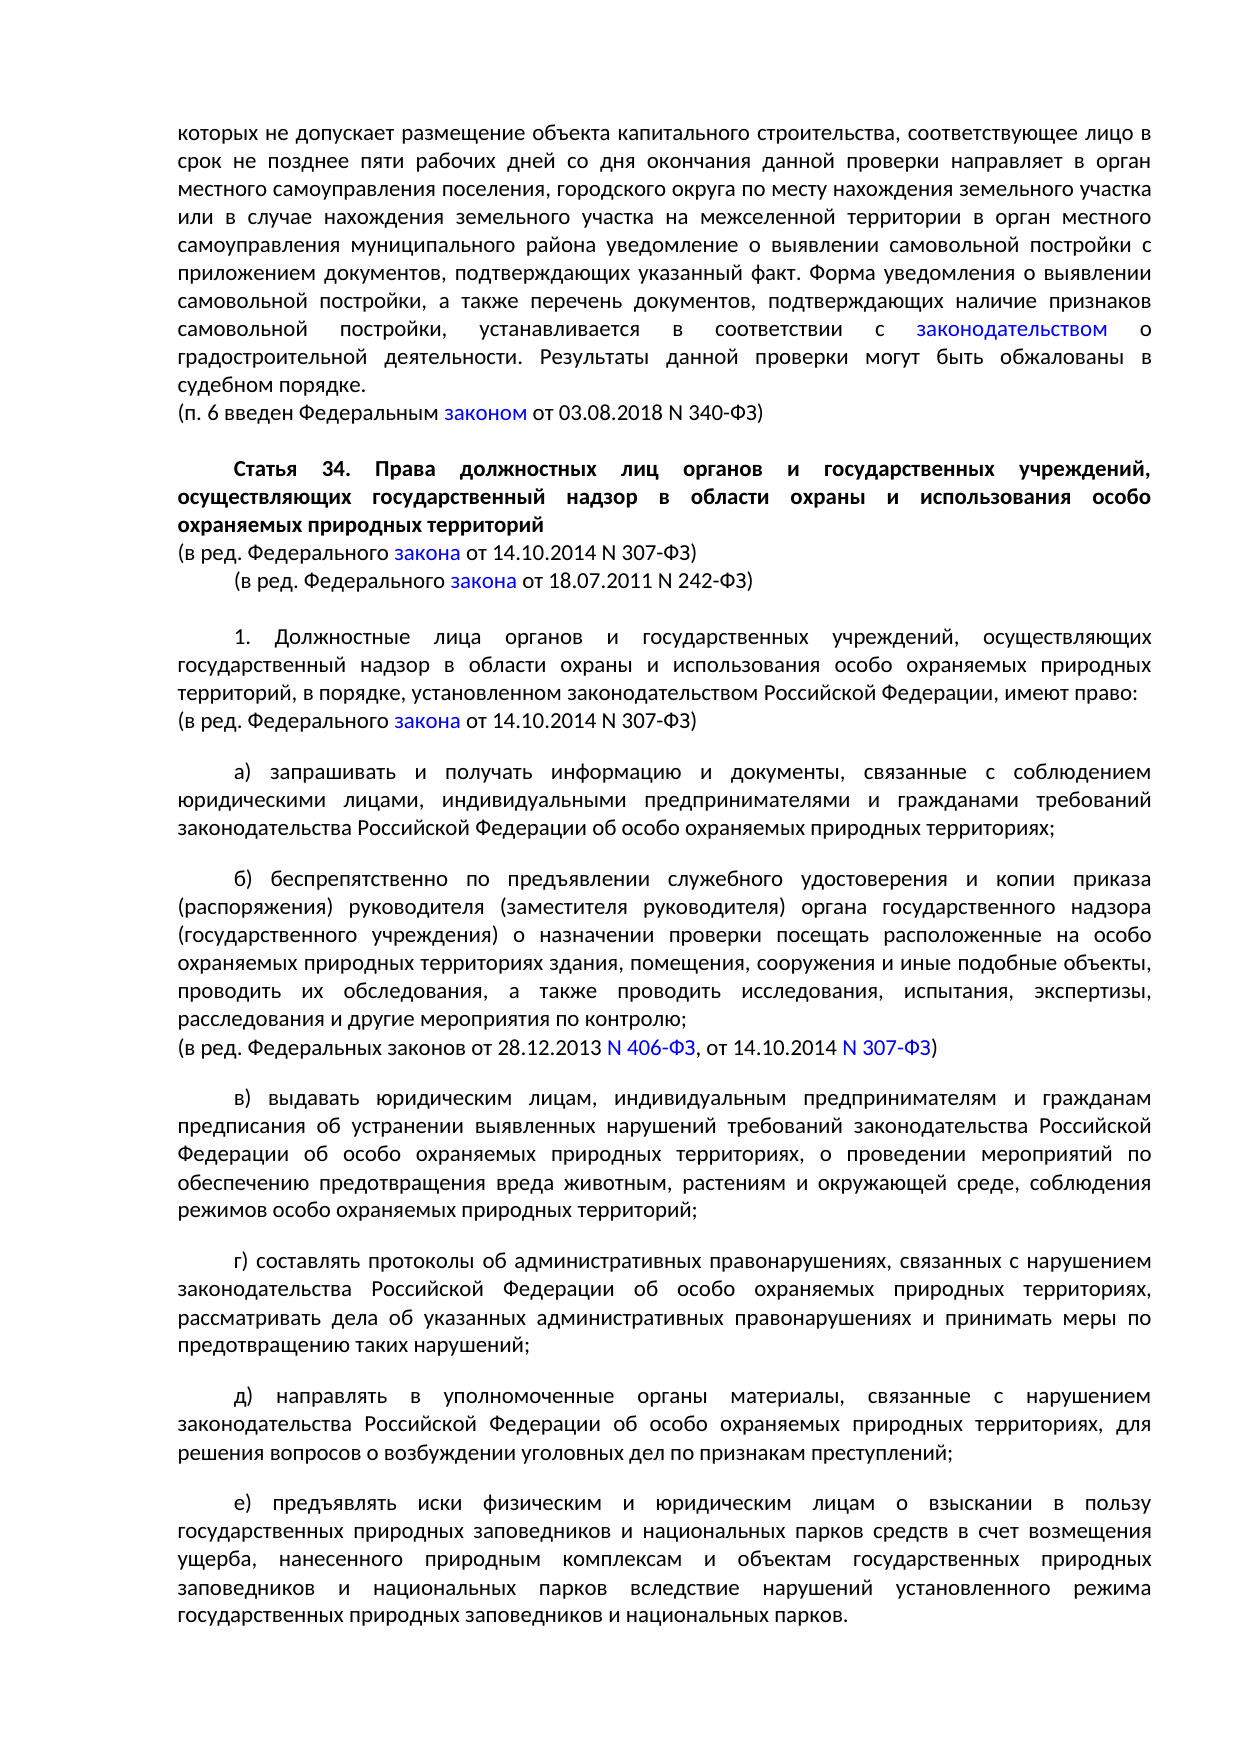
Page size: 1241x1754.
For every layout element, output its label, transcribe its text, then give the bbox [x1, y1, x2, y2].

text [177, 118, 1152, 398]
text г) составлять протоколы об административных правонарушениях, связанных с нарушением законодательства Российской Федерации об особо охраняемых природных территориях, рассматривать дела об указанных административных правонарушениях и принимать меры по предотвращению таких нарушений; [177, 1247, 1152, 1359]
text в) выдавать юридическим лицам, индивидуальным предпринимателям и гражданам предписания об устранении выявленных нарушений требований законодательства Российской Федерации об особо охраняемых природных территориях, о проведении мероприятий по обеспечению предотвращения вреда животным, растениям и окружающей среде, соблюдения режимов особо охраняемых природных территорий; [177, 1083, 1152, 1224]
text (в ред. Федерального закона от 18.07.2011 N 242-ФЗ) [177, 566, 1152, 594]
text 1. Должностные лица органов и государственных учреждений, осуществляющих государственный надзор в области охраны и использования особо охраняемых природных территорий, в порядке, установленном законодательством Российской Федерации, имеют право: [177, 622, 1152, 707]
text (в ред. Федерального закона от 14.10.2014 N 307-ФЗ) [177, 538, 1152, 566]
text (в ред. Федеральных законов от 28.12.2013 N 406-ФЗ, от 14.10.2014 N 307-ФЗ) [177, 1033, 1152, 1061]
text а) запрашивать и получать информацию и документы, связанные с соблюдением юридическими лицами, индивидуальными предпринимателями и гражданами требований законодательства Российской Федерации об особо охраняемых природных территориях; [177, 757, 1152, 842]
text д) направлять в уполномоченные органы материалы, связанные с нарушением законодательства Российской Федерации об особо охраняемых природных территориях, для решения вопросов о возбуждении уголовных дел по признакам преступлений; [177, 1382, 1152, 1466]
text (п. 6 введен Федеральным законом от 03.08.2018 N 340-ФЗ) [177, 398, 1152, 426]
title Статья 34. Права должностных лиц органов и государственных учреждений, осуществляющих государственный надзор в области охраны и использования особо охраняемых природных территорий [177, 454, 1152, 538]
text (в ред. Федерального закона от 14.10.2014 N 307-ФЗ) [177, 707, 1152, 734]
text б) беспрепятственно по предъявлении служебного удостоверения и копии приказа (распоряжения) руководителя (заместителя руководителя) органа государственного надзора (государственного учреждения) о назначении проверки посещать расположенные на особо охраняемых природных территориях здания, помещения, сооружения и иные подобные объекты, проводить их обследования, а также проводить исследования, испытания, экспертизы, расследования и другие мероприятия по контролю; [177, 864, 1152, 1033]
text е) предъявлять иски физическим и юридическим лицам о взыскании в пользу государственных природных заповедников и национальных парков средств в счет возмещения ущерба, нанесенного природным комплексам и объектам государственных природных заповедников и национальных парков вследствие нарушений установленного режима государственных природных заповедников и национальных парков. [177, 1488, 1152, 1629]
